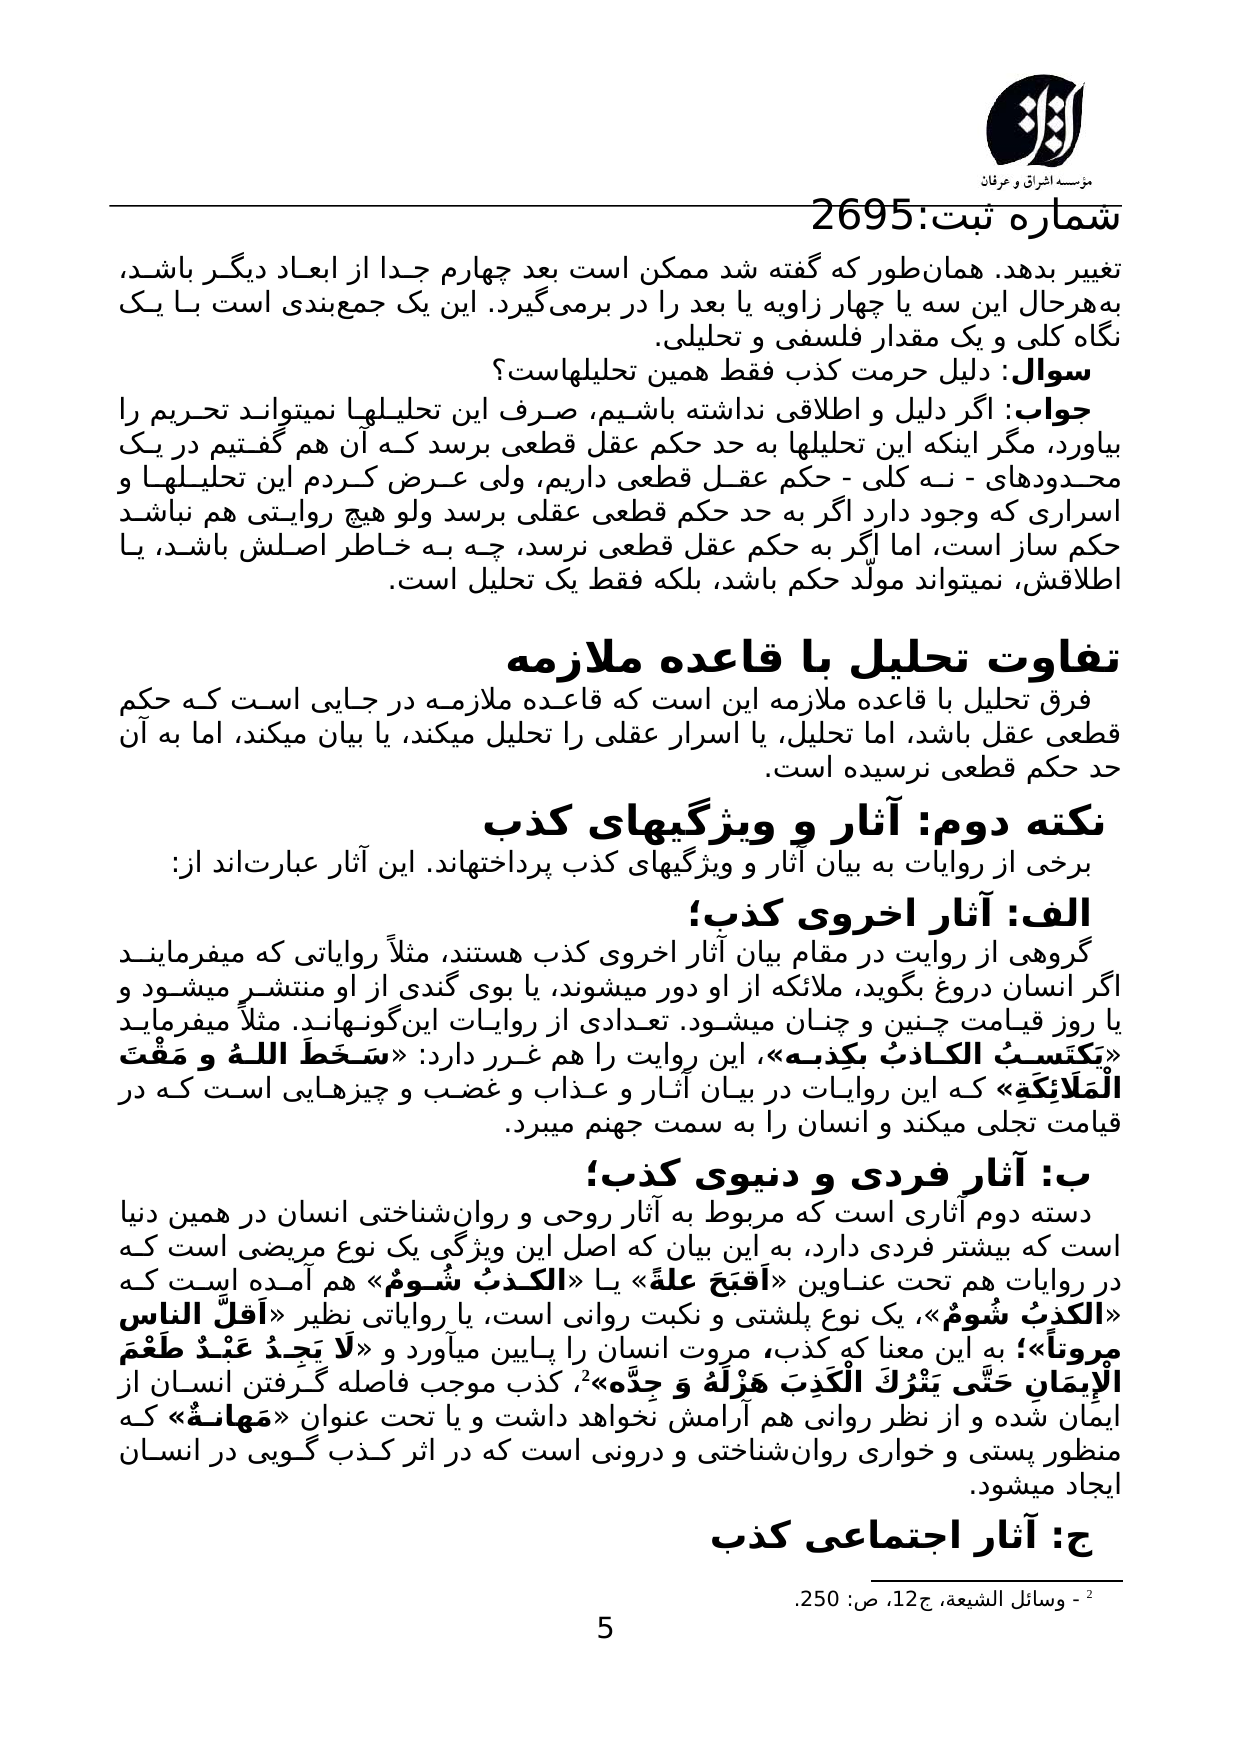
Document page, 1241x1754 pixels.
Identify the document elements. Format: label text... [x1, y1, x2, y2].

subtitle ج: آثار اجتماعی کذب [118, 1514, 1122, 1558]
text جواب: اگر دلیل و اطلاقی نداشته باشیم، صرف این تحلیلها نمیتواند تحریم را بیاورد، مگر اینکه این تحلیلها به حد حکم عقل قطعی برسد که آن هم گفتیم در یک محدودهای - نه کلی - حکم عقل قطعی داریم، ولی عرض کردم این تحلیلها و اسراری که وجود دارد اگر به حد حکم قطعی عقلی برسد ولو هیچ روایتی هم نباشد حکم ساز است، اما اگر به حکم عقل قطعی نرسد، چه به خاطر اصلش باشد، یا اطلاقش، نمیتواند مولّد حکم باشد، بلکه فقط یک تحلیل است. [118, 393, 1122, 596]
subtitle ب: آثار فردی و دنیوی کذب؛ [118, 1152, 1122, 1196]
text دسته دوم آثاری است که مربوط به آثار روحی و روان‌شناختی انسان در همین دنیا است که بیشتر فردی دارد، به این بیان که اصل این ویژگی یک نوع مریضی است که در روایات هم تحت عناوین «اَقبَحَ علةً» یا «الکذبُ شُومٌ» هم آمده است که «الکذبُ شُومٌ»، یک نوع پلشتی و نکبت روانی است، یا روایاتی نظیر «اَقلَّ الناس مروتاً»؛ به این معنا که کذب، مروت انسان را پایین میآورد و «لَا يَجِدُ عَبْدٌ طَعْمَ الْإِيمَانِ حَتَّى يَتْرُكَ الْكَذِبَ هَزْلَهُ وَ جِدَّه‏»، کذب موجب فاصله گرفتن انسان از ایمان شده و از نظر روانی هم آرامش نخواهد داشت و یا تحت عنوان «مَهانةٌ» که منظور پستی و خواری روان‌شناختی و درونی است که در اثر کذب گویی در انسان ایجاد میشود. [118, 1196, 1122, 1501]
subtitle نکته دوم: آثار و ویژگیهای کذب [118, 797, 1122, 846]
text سوال: دلیل حرمت کذب فقط همین تحلیلهاست؟ [118, 354, 1122, 388]
picture [977, 73, 1093, 191]
subtitle تفاوت تحلیل با قاعده ملازمه [118, 632, 1122, 683]
subtitle الف: آثار اخروی کذب؛ [118, 892, 1122, 936]
text فرق تحلیل با قاعده ملازمه این است که قاعده ملازمه در جایی است که حکم قطعی عقل باشد، اما تحلیل، یا اسرار عقلی را تحلیل میکند، یا بیان میکند، اما به آن حد حکم قطعی نرسیده است. [118, 683, 1122, 784]
text برخی از روایات به بیان آثار و ویژگیهای کذب پرداختهاند. این آثار عبارت‌اند از: [118, 846, 1122, 879]
text گروهی از روایت در مقام بیان آثار اخروی کذب هستند، مثلاً روایاتی که میفرمایند اگر انسان دروغ بگوید، ملائکه از او دور میشوند، یا بوی گندی از او منتشر میشود و یا روز قیامت چنین و چنان میشود. تعدادی از روایات این‌گونهاند. مثلاً میفرماید «یَکتَسبُ الکاذبُ بکِذبه»، این روایت را هم غرر دارد: «سَخَطَ اللهُ و مَقْتَ الْمَلَائِكَةِ» که این روایات در بیان آثار و عذاب و غضب و چیزهایی است که در قیامت تجلی میکند و انسان را به سمت جهنم میبرد. [118, 936, 1122, 1139]
